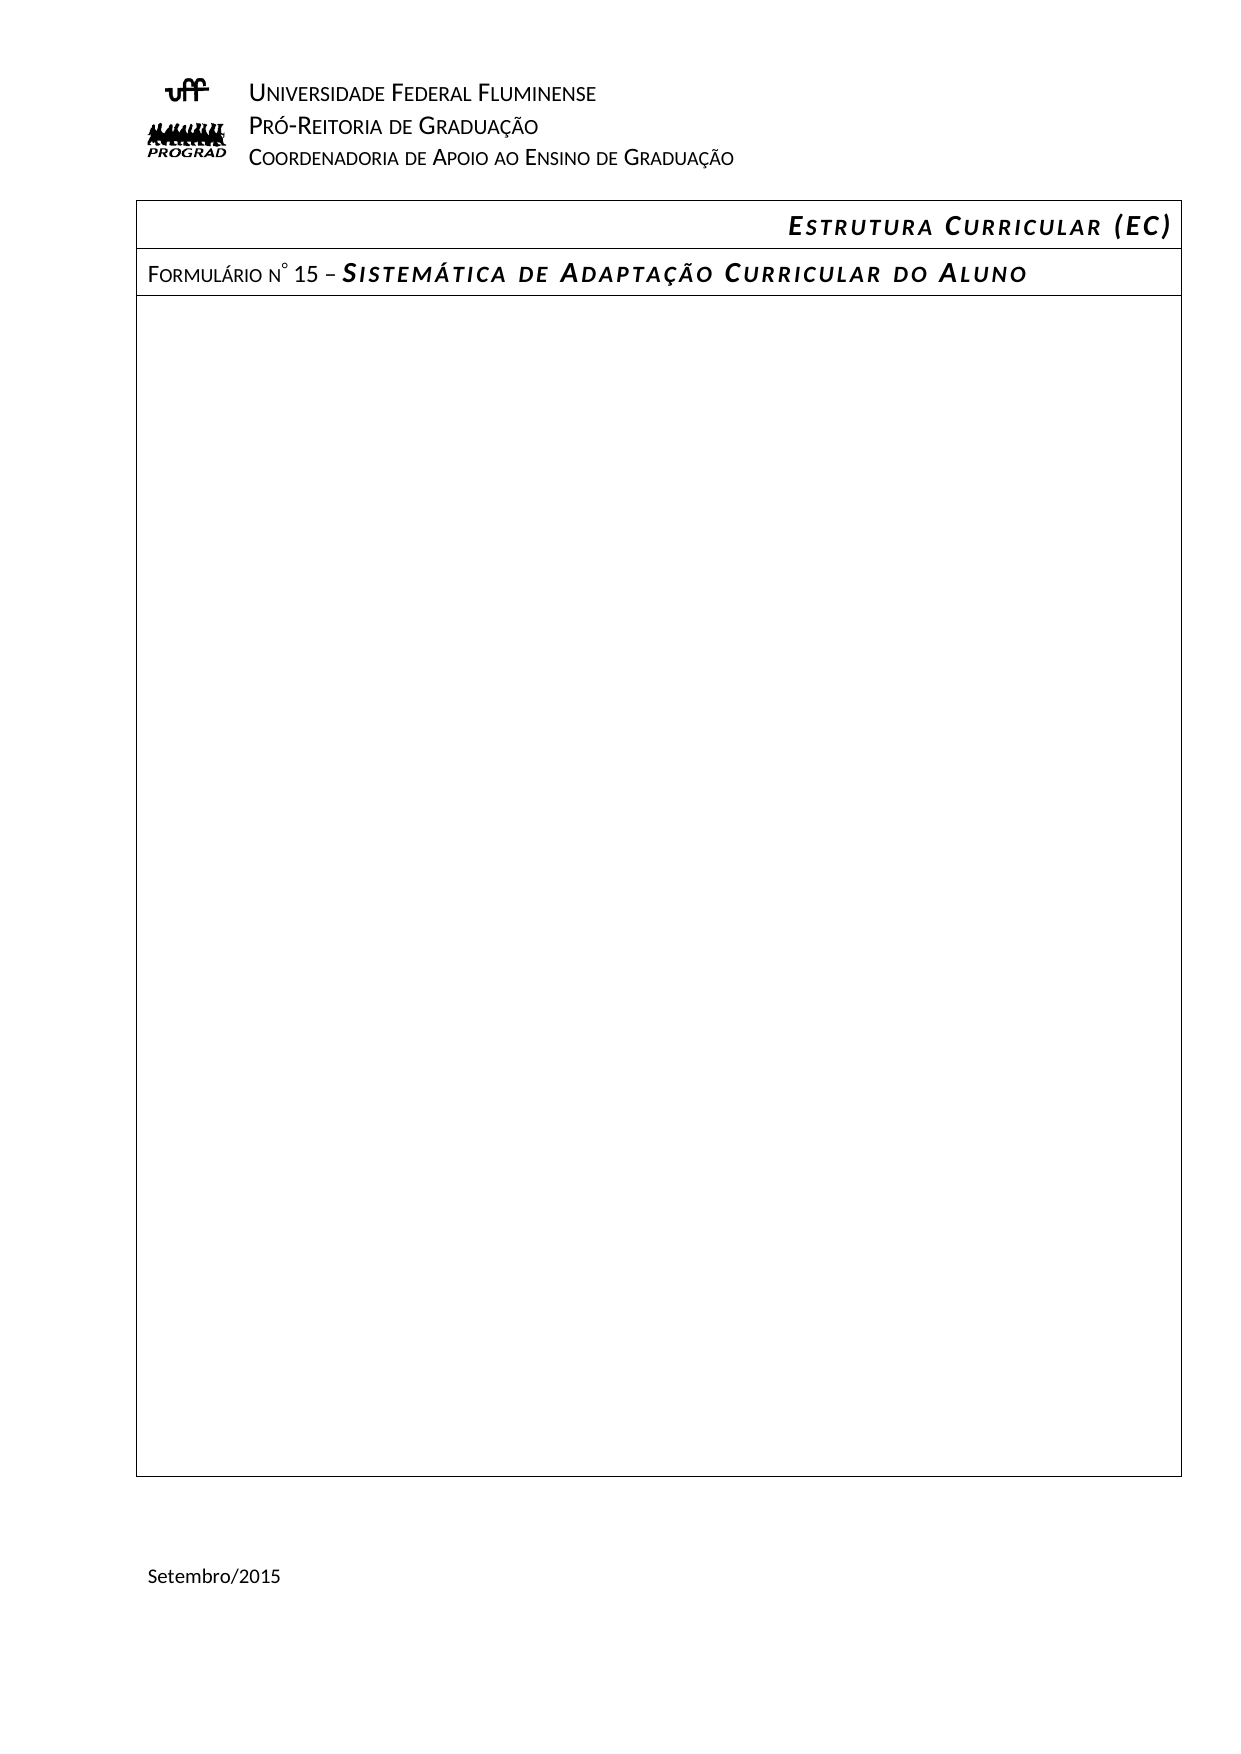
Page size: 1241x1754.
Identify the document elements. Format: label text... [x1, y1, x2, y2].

text Setembro/2015 [148, 1563, 1152, 1589]
table_header Estrutura Curricular (EC) [137, 201, 1181, 248]
table_cell Formulário n 15 – Sistemática de Adaptação Curricular do Aluno [137, 249, 1181, 295]
picture [164, 77, 210, 104]
table_cell [137, 296, 1181, 1476]
